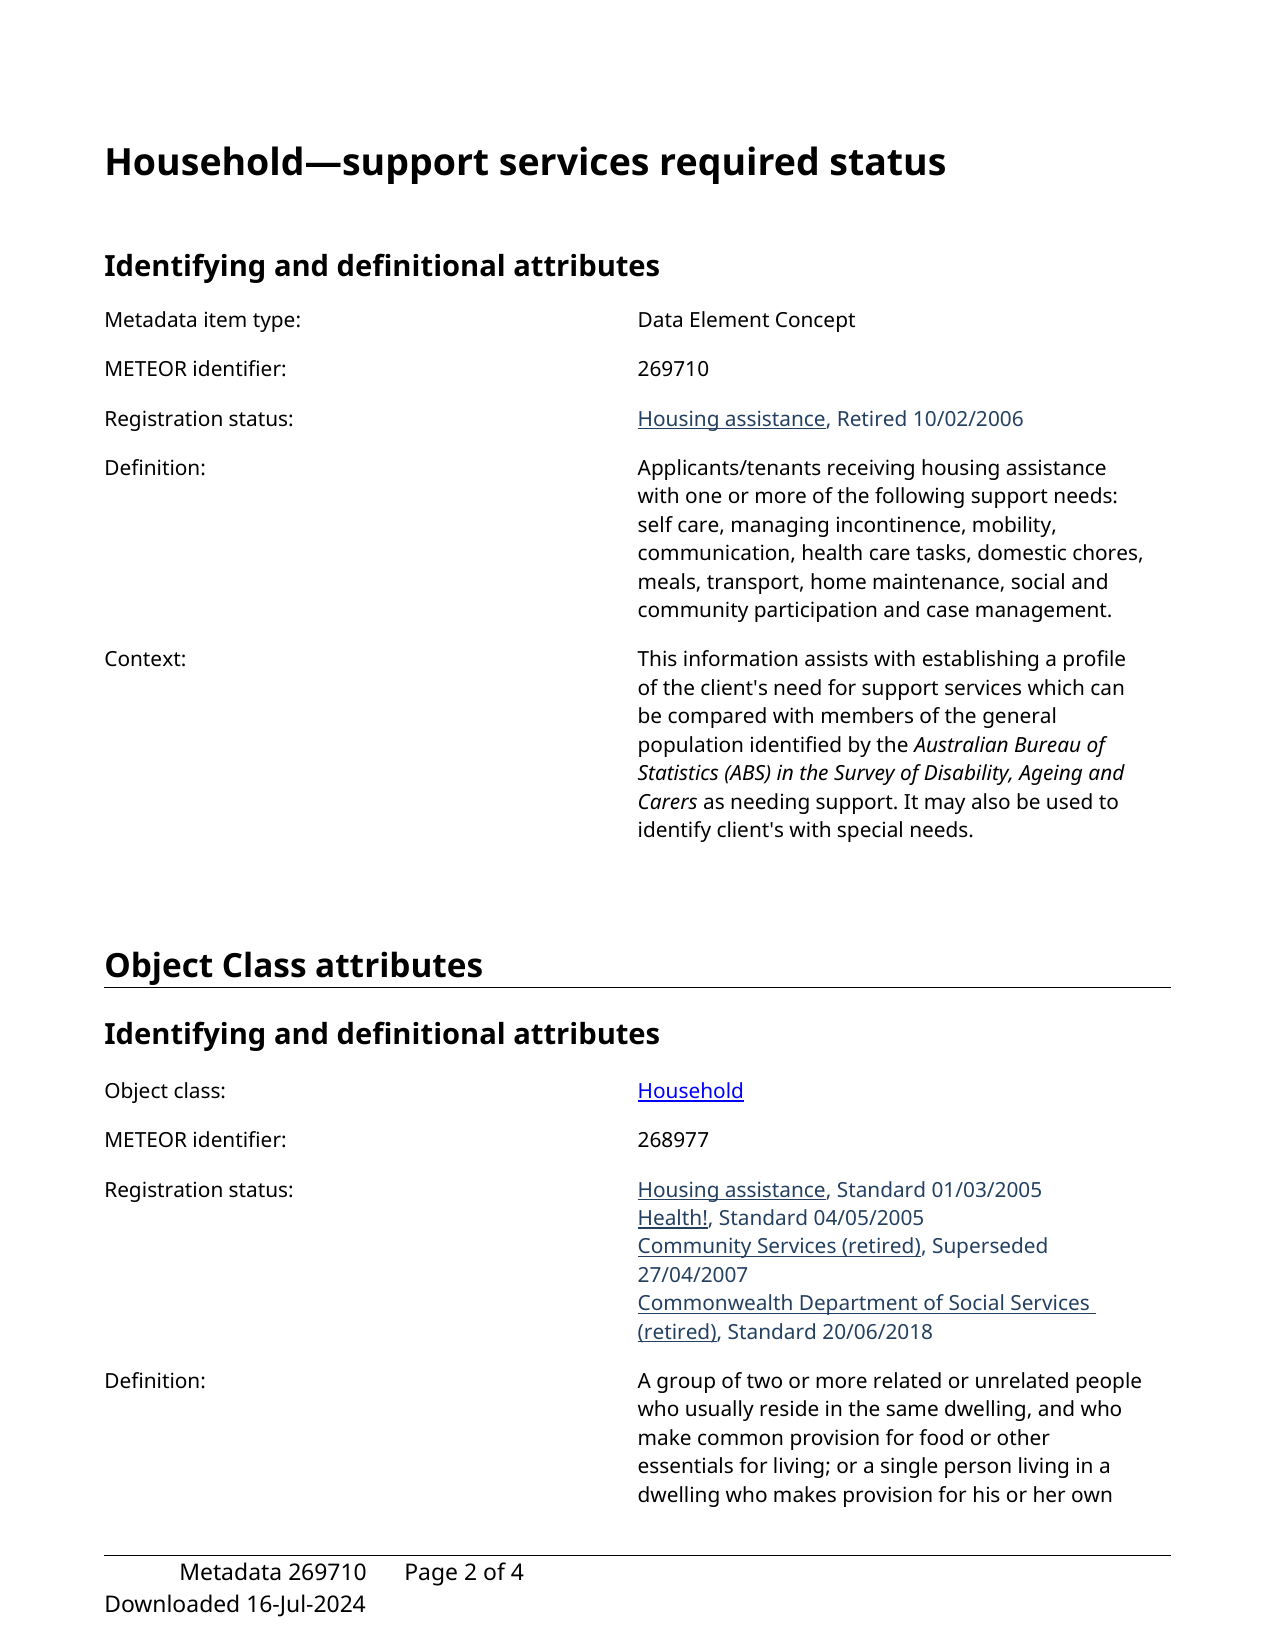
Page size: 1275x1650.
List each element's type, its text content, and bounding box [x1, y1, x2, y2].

subtitle Object Class attributes [104, 942, 1171, 987]
table_cell Registration status: [93, 1164, 626, 1356]
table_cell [626, 1356, 1159, 1519]
table_cell Definition: [93, 1356, 626, 1519]
table_cell Metadata item type: [93, 295, 626, 344]
table_cell Housing assistance, Standard 01/03/2005 Health!, Standard 04/05/2005 Community Services (retired), Superseded 27/04/2007 Commonwealth Department of Social Services (retired), Standard 20/06/2018 [626, 1164, 1159, 1356]
table_header Household [626, 1066, 1159, 1115]
table_cell Data Element Concept [626, 295, 1159, 344]
table_header Object class: [93, 1066, 626, 1115]
table_cell METEOR identifier: [93, 344, 626, 393]
table_cell Context: [93, 634, 626, 854]
table_cell Applicants/tenants receiving housing assistance with one or more of the following support needs: self care, managing incontinence, mobility, communication, health care tasks, domestic chores, meals, transport, home maintenance, social and community participation and case management. [626, 443, 1159, 634]
subtitle Identifying and definitional attributes [104, 1013, 1171, 1053]
table_cell Registration status: [93, 394, 626, 443]
table_cell Housing assistance, Retired 10/02/2006 [626, 394, 1159, 443]
table_cell This information assists with establishing a profile of the client's need for support services which can be compared with members of the general population identified by the Australian Bureau of Statistics (ABS) in the Survey of Disability, Ageing and Carers as needing support. It may also be used to identify client's with special needs. [626, 634, 1159, 854]
table_cell 269710 [626, 344, 1159, 393]
table_cell Definition: [93, 443, 626, 634]
table_cell 268977 [626, 1115, 1159, 1164]
subtitle Household—support services required status [104, 135, 1171, 186]
table_header Identifying and definitional attributes [93, 199, 1159, 295]
table_cell METEOR identifier: [93, 1115, 626, 1164]
